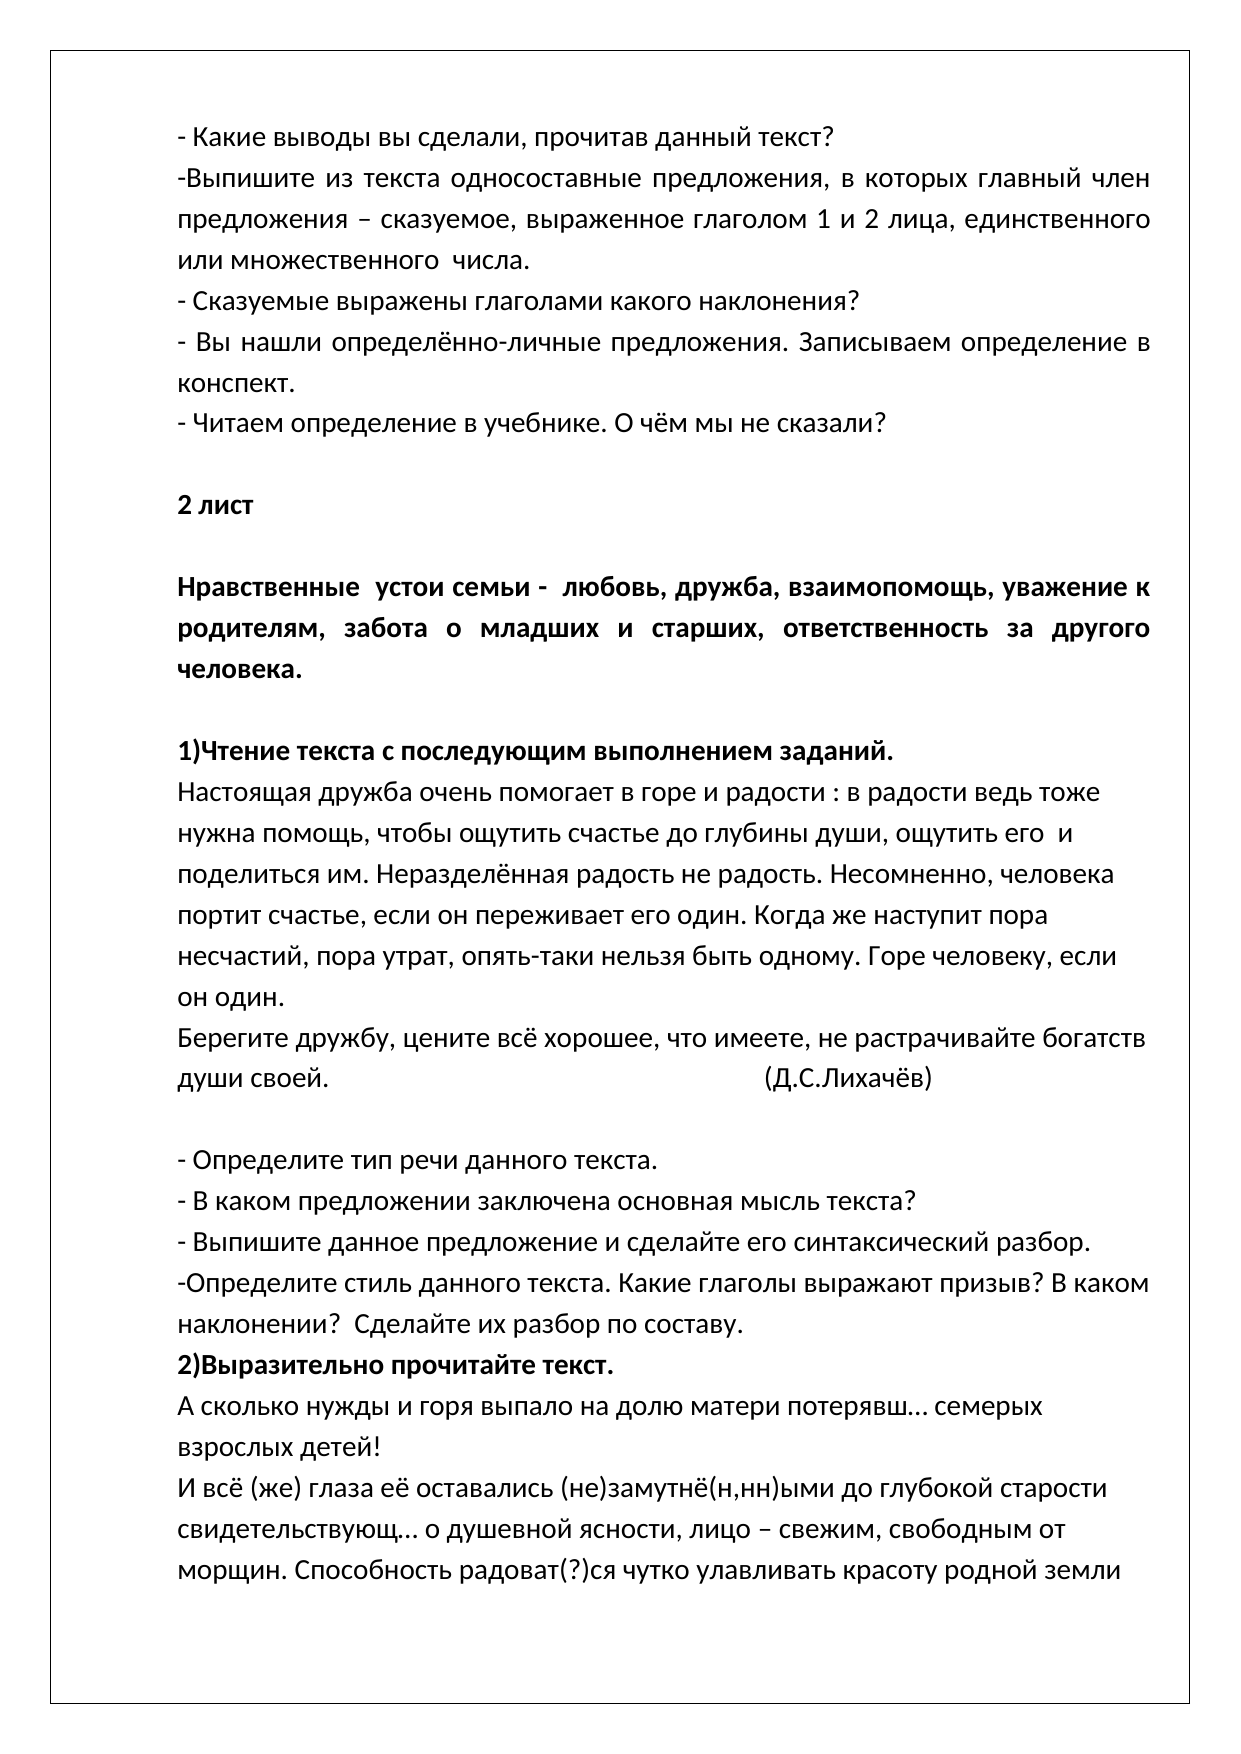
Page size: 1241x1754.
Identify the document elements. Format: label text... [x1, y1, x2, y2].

text - Вы нашли определённо-личные предложения. Записываем определение в конспект. [177, 323, 1152, 399]
text - Сказуемые выражены глаголами какого наклонения? [177, 282, 1152, 317]
text - В каком предложении заключена основная мысль текста? [177, 1182, 1152, 1218]
text - Какие выводы вы сделали, прочитав данный текст? [177, 118, 1152, 154]
text Нравственные устои семьи - любовь, дружба, взаимопомощь, уважение к родителям, забота о младших и старших, ответственность за другого человека. [177, 568, 1152, 686]
text -Определите стиль данного текста. Какие глаголы выражают призыв? В каком наклонении? Сделайте их разбор по составу. [177, 1264, 1152, 1341]
text - Выпишите данное предложение и сделайте его синтаксический разбор. [177, 1223, 1152, 1259]
text 1)Чтение текста с последующим выполнением заданий. [177, 732, 1152, 768]
text Настоящая дружба очень помогает в горе и радости : в радости ведь тоже нужна помощь, чтобы ощутить счастье до глубины души, ощутить его и поделиться им. Неразделённая радость не радость. Несомненно, человека портит счастье, если он переживает его один. Когда же наступит пора несчастий, пора утрат, опять-таки нельзя быть одному. Горе человеку, если он один. [177, 773, 1152, 1013]
text Берегите дружбу, цените всё хорошее, что имеете, не растрачивайте богатств души своей. (Д.С.Лихачёв) [177, 1019, 1152, 1095]
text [177, 1469, 1152, 1586]
text - Читаем определение в учебнике. О чём мы не сказали? [177, 404, 1152, 440]
text 2 лист [177, 486, 1152, 522]
text - Определите тип речи данного текста. [177, 1141, 1152, 1177]
text 2)Выразительно прочитайте текст. [177, 1346, 1152, 1382]
text А сколько нужды и горя выпало на долю матери потерявш… семерых взрослых детей! [177, 1387, 1152, 1464]
text -Выпишите из текста односоставные предложения, в которых главный член предложения – сказуемое, выраженное глаголом 1 и 2 лица, единственного или множественного числа. [177, 159, 1152, 276]
